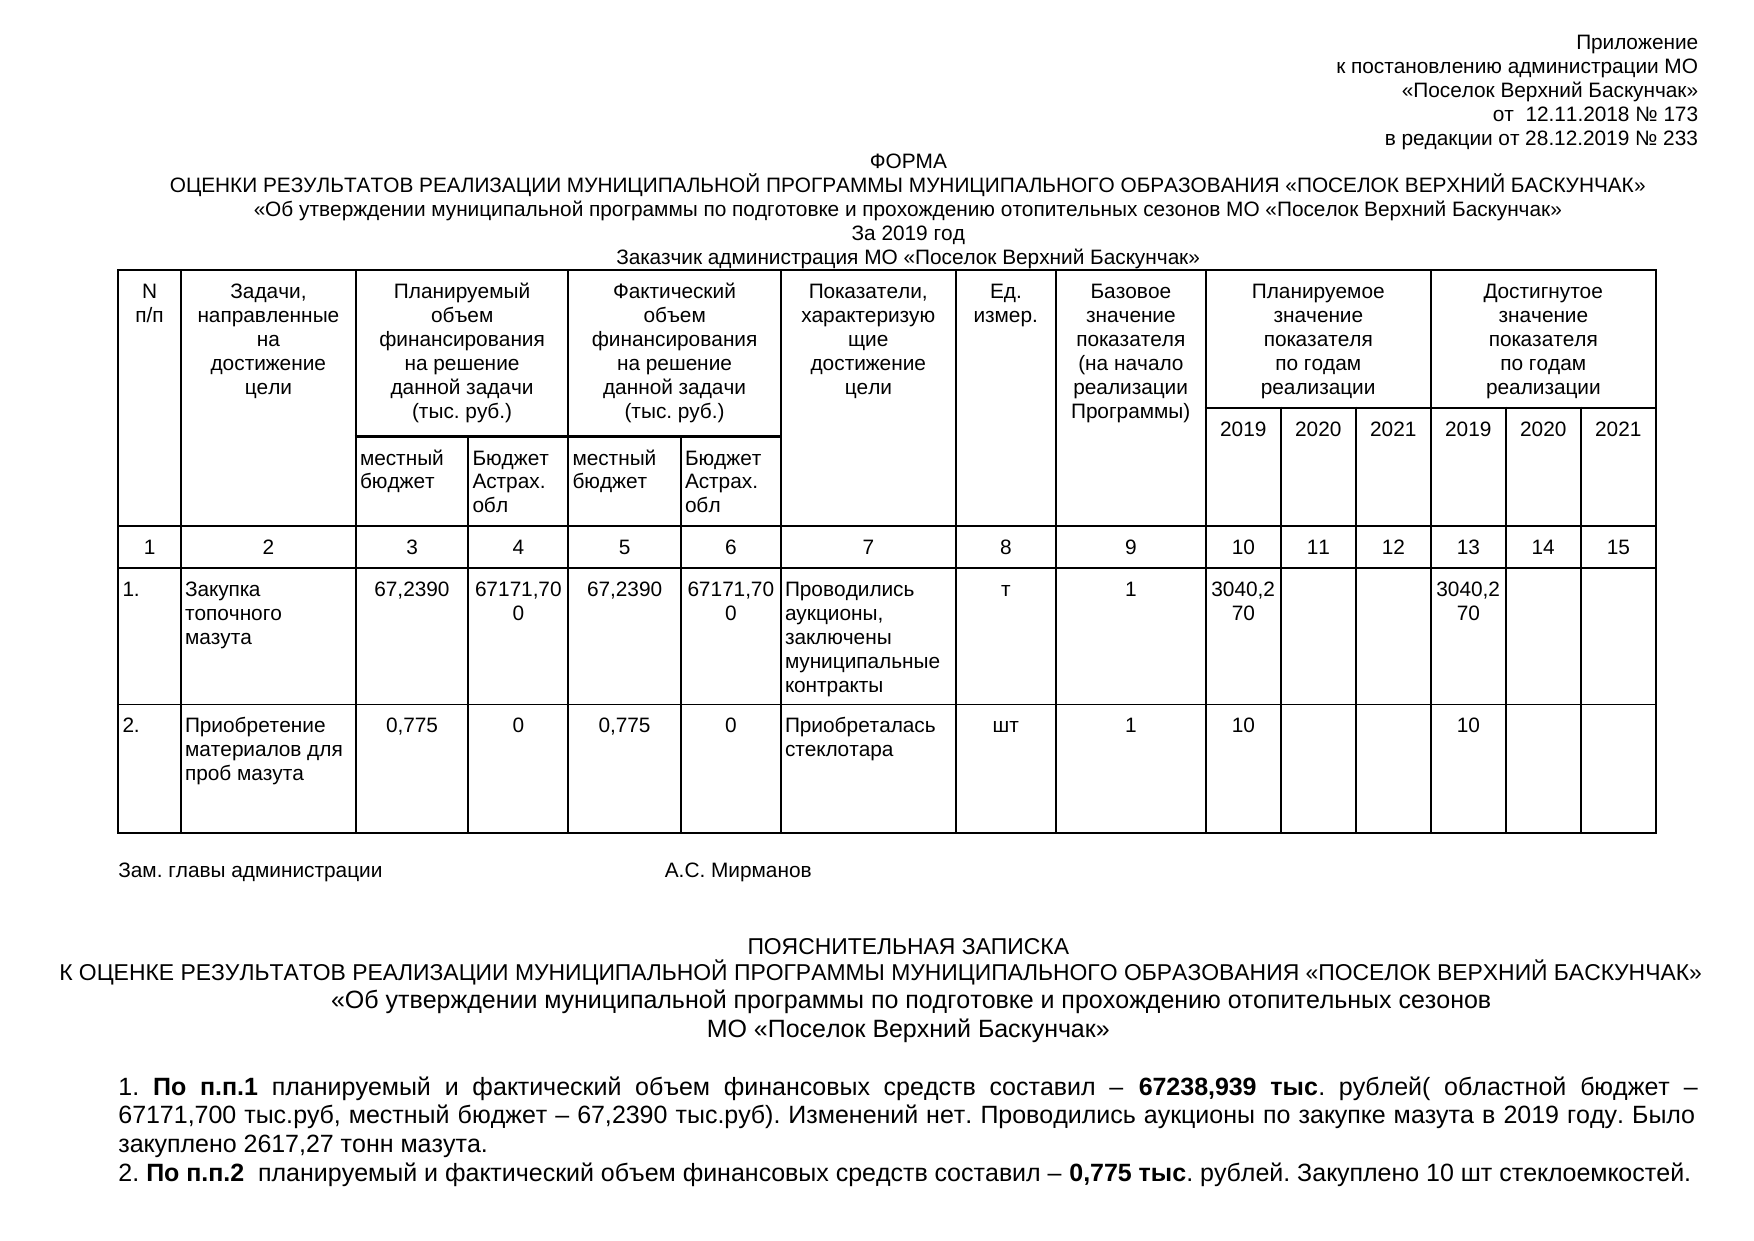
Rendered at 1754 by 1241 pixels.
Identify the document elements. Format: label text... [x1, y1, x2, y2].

table_cell 2. [119, 705, 180, 793]
table_cell 67,2390 [569, 569, 680, 704]
table_cell [1582, 705, 1655, 793]
table_cell [1357, 569, 1430, 704]
table_cell 67171,700 [469, 569, 567, 704]
table_cell Приобреталась стеклотара [782, 705, 955, 793]
table_cell [357, 793, 467, 832]
table_cell 2021 [1357, 409, 1430, 525]
text Приложение [118, 29, 1698, 53]
table_cell [1057, 793, 1205, 832]
table_cell 6 [682, 527, 780, 567]
text Зам. главы администрации А.С. Мирманов [118, 858, 1698, 882]
table_header Достигнутое значение показателя по годам реализации [1432, 271, 1655, 407]
table_cell 2019 [1432, 409, 1505, 525]
table_cell 2021 [1582, 409, 1655, 525]
table_cell [1207, 793, 1280, 832]
table_cell [782, 793, 955, 832]
table_cell [182, 793, 355, 832]
table_cell 11 [1282, 527, 1355, 567]
table_cell [1357, 793, 1430, 832]
table_cell [1282, 705, 1355, 793]
table_cell Приобретение материалов для проб мазута [182, 705, 355, 793]
table_cell 15 [1582, 527, 1655, 567]
table_cell 12 [1357, 527, 1430, 567]
table_header Планируемое значение показателя по годам реализации [1207, 271, 1430, 407]
text 1. По п.п.1 планируемый и фактический объем финансовых средств составил – 67238,939 тыс. рублей( областной бюджет – 67171,700 тыс.руб, местный бюджет – 67,2390 тыс.руб). Изменений нет. Проводились аукционы по закупке мазута в 2019 году. Было закуплено 2617,27 тонн мазута. [118, 1072, 1698, 1158]
table_header Задачи, направленные на достижение цели [182, 271, 355, 525]
text 2. По п.п.2 планируемый и фактический объем финансовых средств составил – 0,775 тыс. рублей. Закуплено 10 шт стеклоемкостей. [118, 1158, 1698, 1187]
table_cell шт [957, 705, 1055, 793]
table_cell [1357, 705, 1430, 793]
table_header Базовое значение показателя (на начало реализации Программы) [1057, 271, 1205, 525]
table_cell [1507, 705, 1580, 793]
text ОЦЕНКИ РЕЗУЛЬТАТОВ РЕАЛИЗАЦИИ МУНИЦИПАЛЬНОЙ ПРОГРАММЫ МУНИЦИПАЛЬНОГО ОБРАЗОВАНИЯ «ПОСЕЛОК ВЕРХНИЙ БАСКУНЧАК» [118, 173, 1698, 197]
table_cell 14 [1507, 527, 1580, 567]
table_cell местный бюджет [357, 438, 467, 525]
table_cell [119, 793, 180, 832]
table_cell [569, 793, 680, 832]
table_cell [1582, 793, 1655, 832]
table_cell 7 [782, 527, 955, 567]
table_cell 3040,270 [1432, 569, 1505, 704]
table_cell 0 [469, 705, 567, 793]
text «Поселок Верхний Баскунчак» [118, 77, 1698, 101]
table_header N п/п [119, 271, 180, 525]
table_cell 67171,700 [682, 569, 780, 704]
table_cell 2020 [1507, 409, 1580, 525]
text За 2019 год [118, 221, 1698, 245]
table_cell 1. [119, 569, 180, 704]
table_cell 2020 [1282, 409, 1355, 525]
table_header Показатели, характеризую щие достижение цели [782, 271, 955, 525]
table_cell 10 [1207, 705, 1280, 793]
table_cell Бюджет Астрах. обл [682, 438, 780, 525]
table_cell 0 [682, 705, 780, 793]
table_cell 2019 [1207, 409, 1280, 525]
table_cell [1507, 569, 1580, 704]
table_header Фактический объем финансирования на решение данной задачи (тыс. руб.) [569, 271, 780, 435]
table_cell 10 [1207, 527, 1280, 567]
table_cell 1 [1057, 569, 1205, 704]
text в редакции от 28.12.2019 № 233 [118, 125, 1698, 149]
text МО «Поселок Верхний Баскунчак» [118, 1014, 1698, 1043]
table_cell [1582, 569, 1655, 704]
table_cell 3 [357, 527, 467, 567]
table_cell [1282, 793, 1355, 832]
table_cell 8 [957, 527, 1055, 567]
table_cell 3040,270 [1207, 569, 1280, 704]
table_cell [957, 793, 1055, 832]
table_cell 2 [182, 527, 355, 567]
table_cell 1 [119, 527, 180, 567]
table_cell [1432, 793, 1505, 832]
table_cell 13 [1432, 527, 1505, 567]
text Заказчик администрация МО «Поселок Верхний Баскунчак» [118, 245, 1698, 269]
table_cell 67,2390 [357, 569, 467, 704]
text «Об утверждении муниципальной программы по подготовке и прохождению отопительных сезонов МО «Поселок Верхний Баскунчак» [118, 197, 1698, 221]
table_cell Проводились аукционы, заключены муниципальные контракты [782, 569, 955, 704]
table_cell Бюджет Астрах. обл [469, 438, 567, 525]
table_cell т [957, 569, 1055, 704]
table_cell 0,775 [569, 705, 680, 793]
table_cell 9 [1057, 527, 1205, 567]
table_cell [682, 793, 780, 832]
table_cell 4 [469, 527, 567, 567]
table_header Ед. измер. [957, 271, 1055, 525]
text ПОЯСНИТЕЛЬНАЯ ЗАПИСКА [118, 933, 1698, 959]
table_cell 5 [569, 527, 680, 567]
table_cell [1507, 793, 1580, 832]
text ФОРМА [118, 149, 1698, 173]
table_cell [1282, 569, 1355, 704]
text к постановлению администрации МО [118, 53, 1698, 77]
text «Об утверждении муниципальной программы по подготовке и прохождению отопительных сезонов [118, 985, 1698, 1014]
table_cell 0,775 [357, 705, 467, 793]
text К ОЦЕНКЕ РЕЗУЛЬТАТОВ РЕАЛИЗАЦИИ МУНИЦИПАЛЬНОЙ ПРОГРАММЫ МУНИЦИПАЛЬНОГО ОБРАЗОВАНИЯ «ПОСЕЛОК ВЕРХНИЙ БАСКУНЧАК» [59, 959, 1713, 985]
table_cell Закупка топочного мазута [182, 569, 355, 704]
table_cell 1 [1057, 705, 1205, 793]
text от 12.11.2018 № 173 [118, 101, 1698, 125]
table_cell [469, 793, 567, 832]
table_cell местный бюджет [569, 438, 680, 525]
table_cell 10 [1432, 705, 1505, 793]
table_header Планируемый объем финансирования на решение данной задачи (тыс. руб.) [357, 271, 567, 435]
